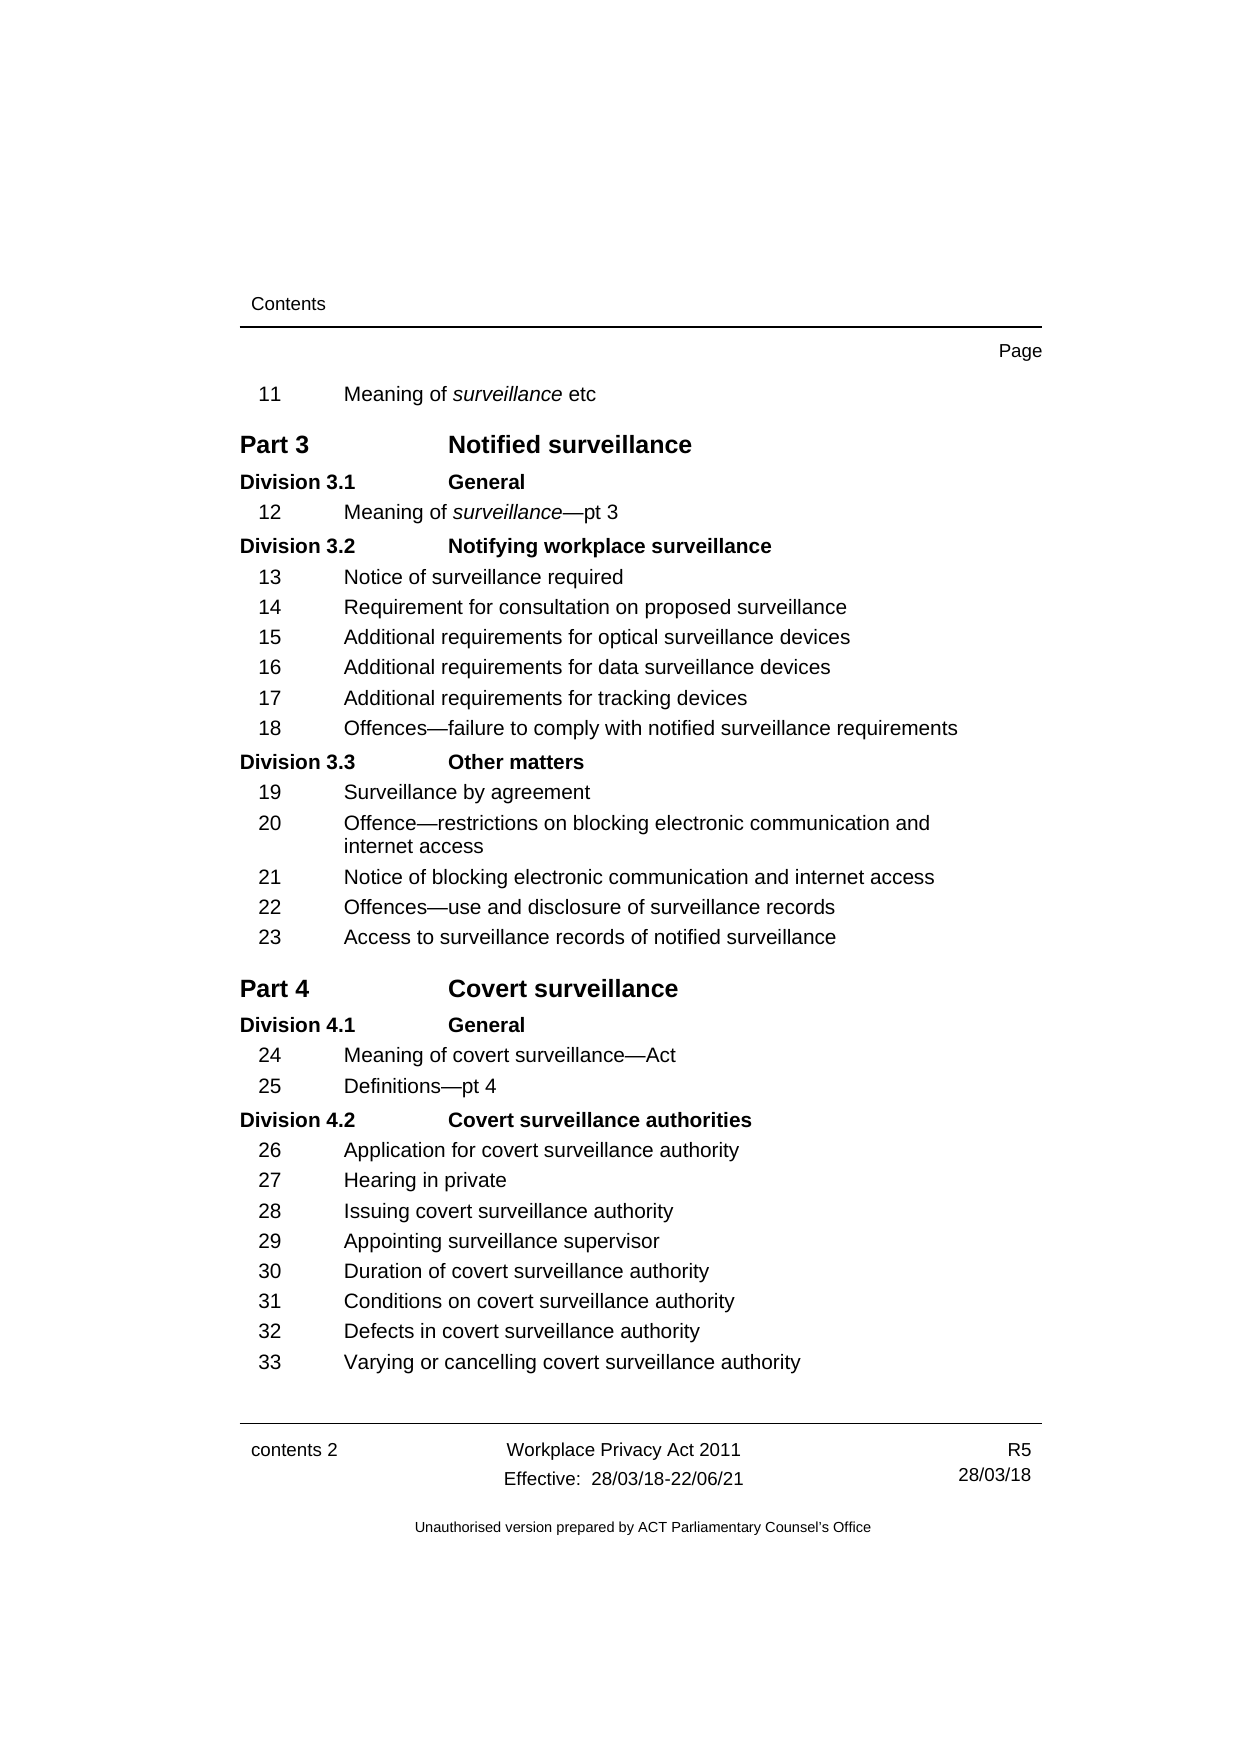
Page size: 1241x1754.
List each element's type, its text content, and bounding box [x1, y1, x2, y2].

text 30 Duration of covert surveillance authority 23 [239, 1259, 996, 1283]
text 20 Offence—restrictions on blocking electronic communication and internet access 12 [239, 810, 996, 858]
text 25 Definitions—pt 4 18 [239, 1073, 996, 1097]
text 26 Application for covert surveillance authority 19 [239, 1138, 996, 1162]
text 33 Varying or cancelling covert surveillance authority 24 [239, 1349, 996, 1373]
text Part 3 Notified surveillance 7 [239, 431, 996, 459]
text 18 Offences—failure to comply with notified surveillance requirements 10 [239, 716, 996, 739]
text Division 3.1 General 7 [239, 470, 996, 494]
text 19 Surveillance by agreement 11 [239, 780, 996, 804]
text Division 3.3 Other matters 11 [239, 750, 996, 774]
text 13 Notice of surveillance required 7 [239, 564, 996, 588]
text 21 Notice of blocking electronic communication and internet access 12 [239, 864, 996, 888]
text Division 4.2 Covert surveillance authorities 19 [239, 1108, 996, 1132]
text 32 Defects in covert surveillance authority 23 [239, 1319, 996, 1343]
text 23 Access to surveillance records of notified surveillance 15 [239, 925, 996, 949]
text 11 Meaning of surveillance etc 4 [239, 382, 996, 406]
text 28 Issuing covert surveillance authority 20 [239, 1198, 996, 1222]
text 12 Meaning of surveillance—pt 3 7 [239, 500, 996, 524]
text Division 3.2 Notifying workplace surveillance 7 [239, 534, 996, 558]
text 22 Offences—use and disclosure of surveillance records 14 [239, 895, 996, 919]
text 24 Meaning of covert surveillance—Act 18 [239, 1043, 996, 1067]
text 31 Conditions on covert surveillance authority 23 [239, 1289, 996, 1313]
text 29 Appointing surveillance supervisor 22 [239, 1229, 996, 1253]
text 27 Hearing in private 20 [239, 1168, 996, 1192]
text 16 Additional requirements for data surveillance devices 9 [239, 655, 996, 679]
text 17 Additional requirements for tracking devices 10 [239, 685, 996, 709]
text Part 4 Covert surveillance 18 [239, 974, 996, 1003]
text Division 4.1 General 18 [239, 1013, 996, 1037]
text 14 Requirement for consultation on proposed surveillance 8 [239, 595, 996, 619]
text 15 Additional requirements for optical surveillance devices 9 [239, 625, 996, 649]
